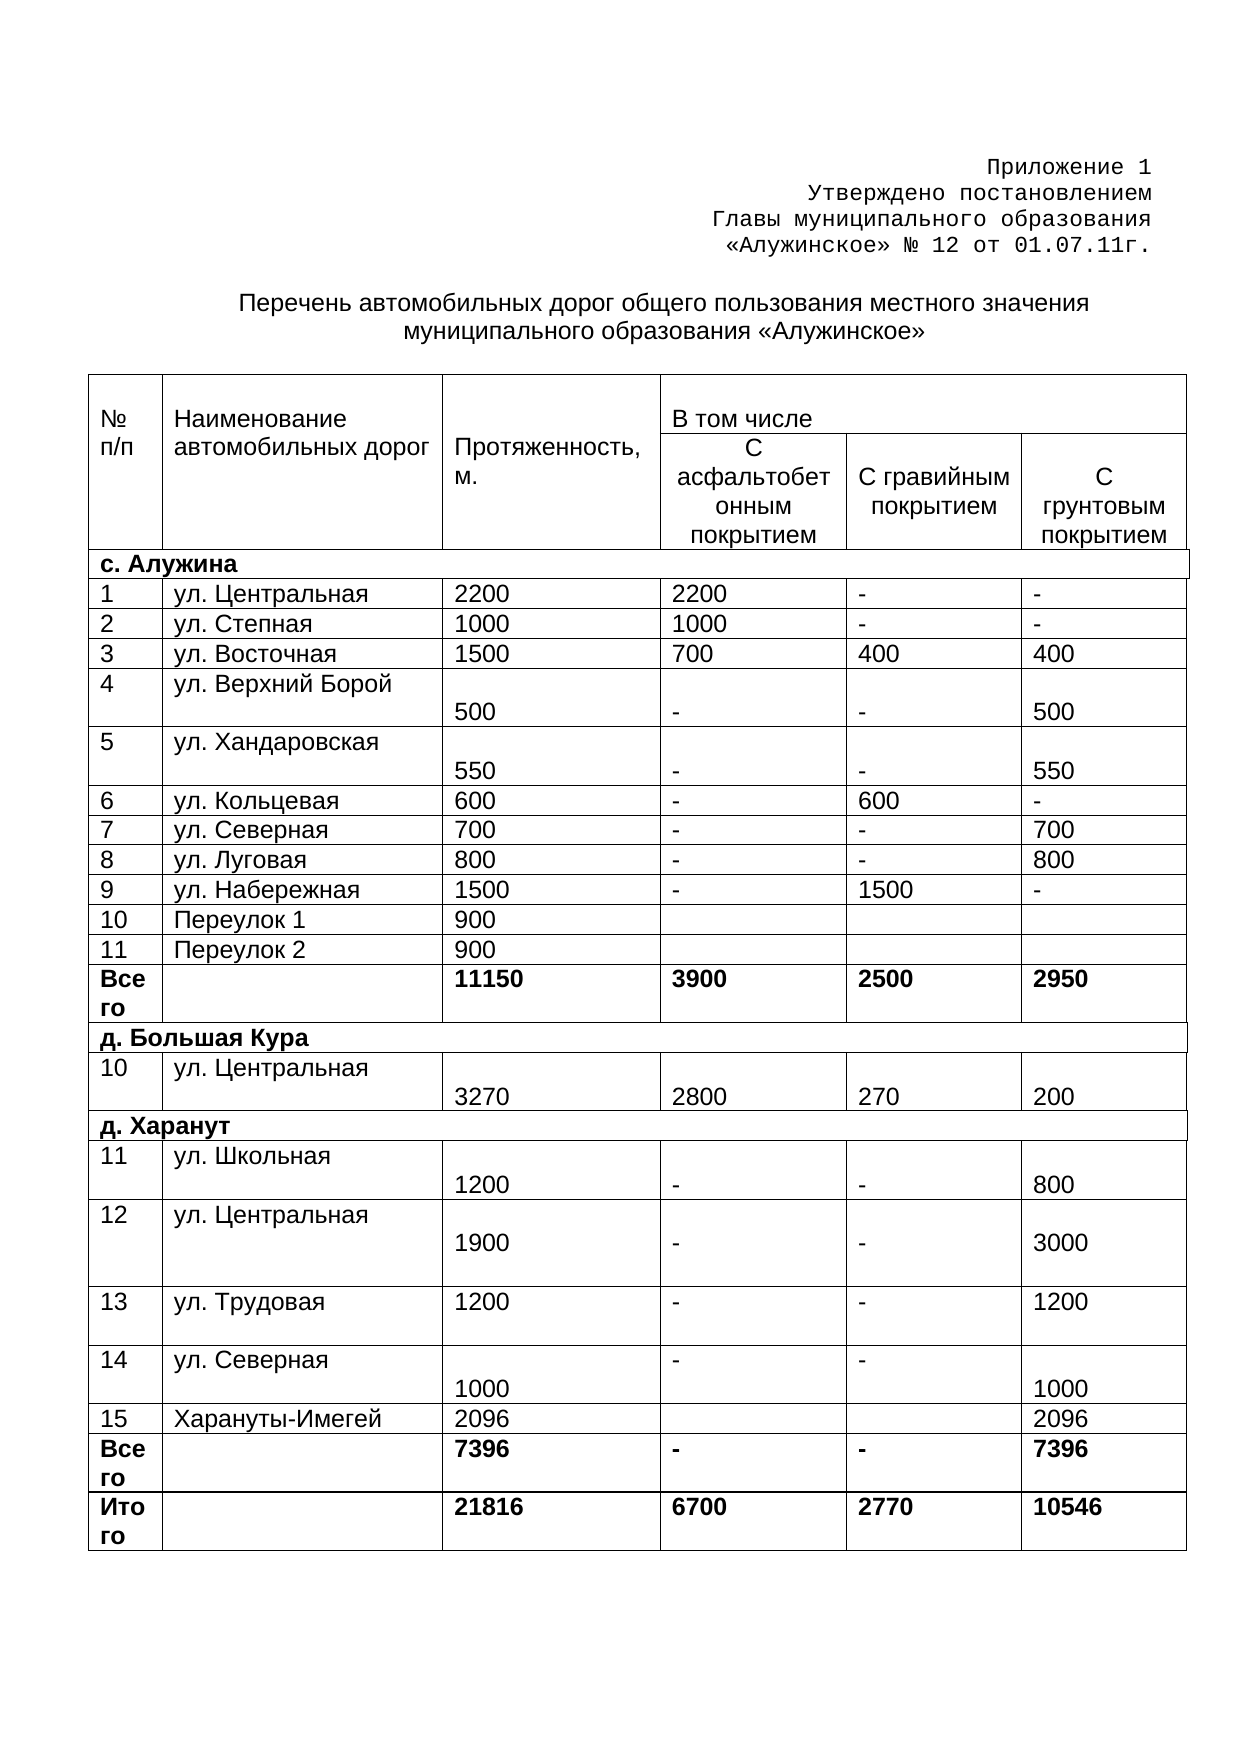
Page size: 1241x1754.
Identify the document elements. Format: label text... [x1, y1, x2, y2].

table_cell 10546 [1022, 1493, 1186, 1550]
table_cell 1200 [443, 1287, 660, 1344]
table_cell [163, 965, 442, 1022]
table_cell д. Большая Кура [89, 1023, 1187, 1052]
table_cell - [661, 816, 846, 844]
table_cell [163, 1493, 442, 1550]
table_cell ул. Восточная [163, 639, 442, 668]
table_cell - [847, 669, 1021, 726]
table_cell - [847, 579, 1021, 608]
table_cell 3 [89, 639, 162, 668]
table_cell - [661, 786, 846, 814]
table_cell 3270 [443, 1053, 660, 1110]
table_cell Переулок 2 [163, 935, 442, 963]
table_cell 3000 [1022, 1200, 1186, 1286]
table_cell 800 [443, 845, 660, 874]
table_cell 550 [443, 727, 660, 785]
table_cell 6 [89, 786, 162, 814]
table_cell - [847, 1346, 1021, 1403]
table_cell 1000 [1022, 1346, 1186, 1403]
table_cell 700 [1022, 816, 1186, 844]
table_cell 700 [443, 816, 660, 844]
table_cell - [847, 1434, 1021, 1491]
table_cell 2 [89, 609, 162, 638]
table_cell 14 [89, 1346, 162, 1403]
table_cell С гравийным покрытием [847, 434, 1021, 548]
table_cell ул. Кольцевая [163, 786, 442, 814]
table_cell С асфальтобетонным покрытием [661, 434, 846, 548]
table_cell Переулок 1 [163, 905, 442, 934]
table_cell - [1022, 786, 1186, 814]
table_cell 800 [1022, 845, 1186, 874]
table_cell - [661, 875, 846, 904]
table_cell С грунтовым покрытием [1022, 434, 1186, 548]
table_cell Харануты-Имегей [163, 1404, 442, 1433]
table_cell 7396 [1022, 1434, 1186, 1491]
table_cell 900 [443, 935, 660, 963]
table_cell - [847, 1141, 1021, 1199]
text Главы муниципального образования [177, 207, 1152, 233]
text «Алужинское» № 12 от 01.07.11г. [177, 233, 1152, 259]
table_cell - [661, 669, 846, 726]
table_cell - [847, 816, 1021, 844]
table_cell ул. Центральная [163, 1200, 442, 1286]
table_cell 200 [1022, 1053, 1186, 1110]
table_cell - [1022, 579, 1186, 608]
table_cell 2096 [443, 1404, 660, 1433]
table_cell [661, 935, 846, 963]
table_cell 5 [89, 727, 162, 785]
table_cell ул. Школьная [163, 1141, 442, 1199]
table_cell 2770 [847, 1493, 1021, 1550]
table_cell 1200 [1022, 1287, 1186, 1344]
table_cell 1900 [443, 1200, 660, 1286]
table_header В том числе [661, 375, 1186, 432]
table_cell - [847, 1287, 1021, 1344]
table_cell 2950 [1022, 965, 1186, 1022]
table_cell - [847, 727, 1021, 785]
table_cell - [661, 727, 846, 785]
table_cell ул. Степная [163, 609, 442, 638]
table_cell ул. Трудовая [163, 1287, 442, 1344]
table_cell Итого [89, 1493, 162, 1550]
table_cell 9 [89, 875, 162, 904]
table_cell ул. Верхний Борой [163, 669, 442, 726]
table_cell д. Харанут [89, 1111, 1187, 1140]
table_cell - [847, 845, 1021, 874]
table_cell - [661, 1141, 846, 1199]
table_cell [1022, 905, 1186, 934]
table_cell [163, 1434, 442, 1491]
table_cell 400 [847, 639, 1021, 668]
table_header Наименование автомобильных дорог [163, 375, 442, 548]
table_cell 12 [89, 1200, 162, 1286]
table_cell ул. Северная [163, 816, 442, 844]
table_cell [1022, 935, 1186, 963]
table_cell [661, 905, 846, 934]
table_cell 550 [1022, 727, 1186, 785]
table_cell [847, 905, 1021, 934]
table_header № п/п [89, 375, 162, 548]
table_cell 1000 [443, 1346, 660, 1403]
table_cell - [661, 1287, 846, 1344]
table_cell 2500 [847, 965, 1021, 1022]
table_cell 500 [443, 669, 660, 726]
table_cell 700 [661, 639, 846, 668]
table_cell - [661, 1200, 846, 1286]
text Перечень автомобильных дорог общего пользования местного значения [177, 288, 1152, 316]
table_cell ул. Луговая [163, 845, 442, 874]
table_cell 4 [89, 669, 162, 726]
table_cell 900 [443, 905, 660, 934]
table_cell 2800 [661, 1053, 846, 1110]
table_cell ул. Набережная [163, 875, 442, 904]
table_cell 1000 [443, 609, 660, 638]
table_cell 2200 [443, 579, 660, 608]
table_cell 400 [1022, 639, 1186, 668]
table_cell 10 [89, 905, 162, 934]
table_cell - [661, 845, 846, 874]
table_cell 11150 [443, 965, 660, 1022]
table_cell 21816 [443, 1493, 660, 1550]
table_cell [847, 1404, 1021, 1433]
table_cell 3900 [661, 965, 846, 1022]
table_cell 1200 [443, 1141, 660, 1199]
table_cell Всего [89, 1434, 162, 1491]
table_cell ул. Центральная [163, 1053, 442, 1110]
table_cell 600 [847, 786, 1021, 814]
table_cell - [847, 609, 1021, 638]
table_header Протяженность, м. [443, 375, 660, 548]
table_cell 800 [1022, 1141, 1186, 1199]
table_cell 1 [89, 579, 162, 608]
table_cell - [1022, 875, 1186, 904]
table_cell - [847, 1200, 1021, 1286]
text Приложение 1 [177, 155, 1152, 181]
table_cell 13 [89, 1287, 162, 1344]
table_cell - [661, 1434, 846, 1491]
table_cell 8 [89, 845, 162, 874]
table_cell 7396 [443, 1434, 660, 1491]
table_cell 2096 [1022, 1404, 1186, 1433]
table_cell 500 [1022, 669, 1186, 726]
table_cell 2200 [661, 579, 846, 608]
table_cell - [661, 1346, 846, 1403]
table_cell 1500 [847, 875, 1021, 904]
table_cell с. Алужина [89, 550, 1189, 578]
table_cell ул. Северная [163, 1346, 442, 1403]
table_cell 1500 [443, 875, 660, 904]
table_cell 11 [89, 935, 162, 963]
table_cell 15 [89, 1404, 162, 1433]
table_cell 1500 [443, 639, 660, 668]
table_cell 7 [89, 816, 162, 844]
table_cell 6700 [661, 1493, 846, 1550]
table_cell - [1022, 609, 1186, 638]
table_cell [847, 935, 1021, 963]
table_cell Всего [89, 965, 162, 1022]
table_cell ул. Хандаровская [163, 727, 442, 785]
table_cell 600 [443, 786, 660, 814]
text муниципального образования «Алужинское» [177, 316, 1152, 345]
table_cell [661, 1404, 846, 1433]
text Утверждено постановлением [177, 181, 1152, 207]
table_cell 270 [847, 1053, 1021, 1110]
table_cell 10 [89, 1053, 162, 1110]
table_cell 1000 [661, 609, 846, 638]
table_cell ул. Центральная [163, 579, 442, 608]
table_cell 11 [89, 1141, 162, 1199]
